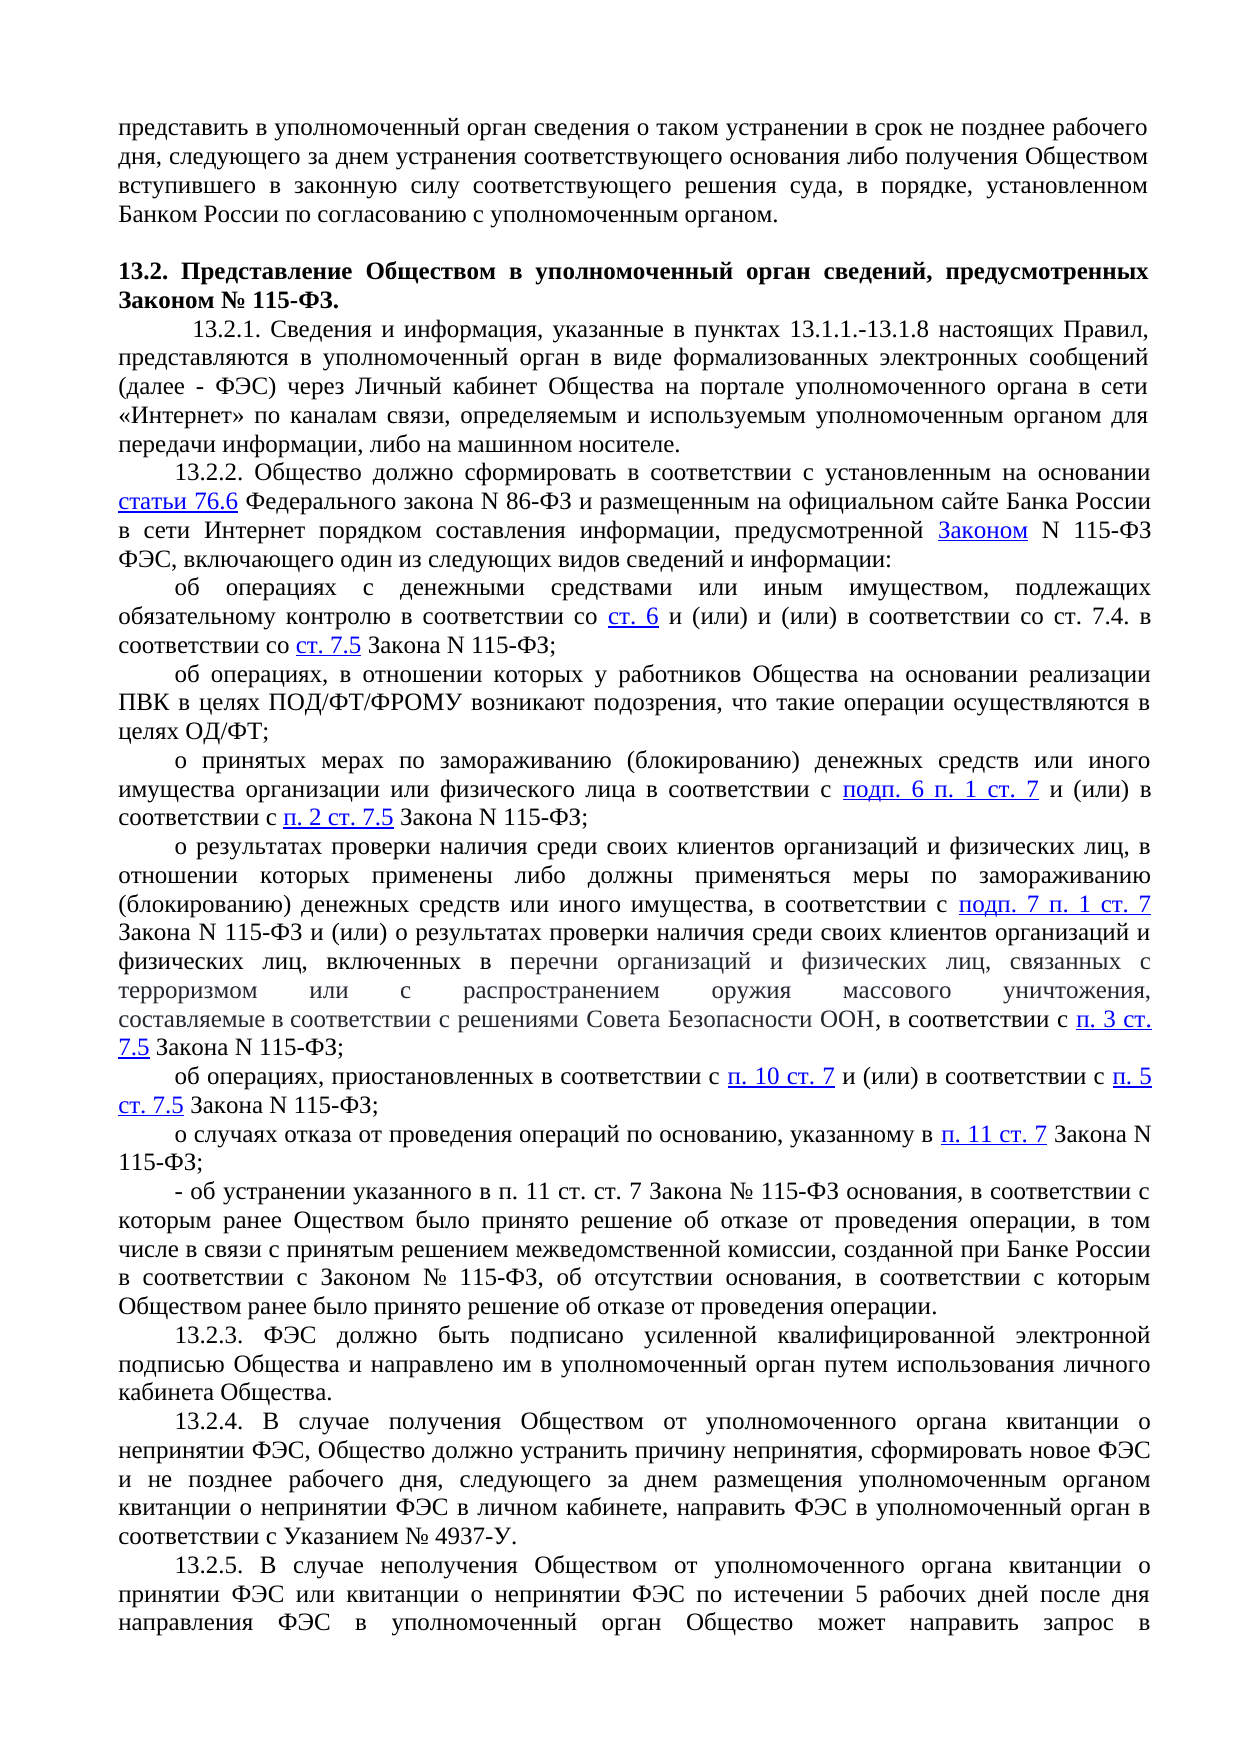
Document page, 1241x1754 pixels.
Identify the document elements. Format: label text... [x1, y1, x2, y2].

text 13.2.3. ФЭС должно быть подписано усиленной квалифицированной электронной подписью Общества и направлено им в уполномоченный орган путем использования личного кабинета Общества. [118, 1320, 1152, 1406]
text 13.2. Представление Обществом в уполномоченный орган сведений, предусмотренных Законом № 115-ФЗ. [118, 256, 1149, 314]
text 13.2.4. В случае получения Обществом от уполномоченного органа квитанции о непринятии ФЭС, Общество должно устранить причину непринятия, сформировать новое ФЭС и не позднее рабочего дня, следующего за днем размещения уполномоченным органом квитанции о непринятии ФЭС в личном кабинете, направить ФЭС в уполномоченный орган в соответствии с Указанием № 4937-У. [118, 1406, 1152, 1550]
text о случаях отказа от проведения операций по основанию, указанному в п. 11 ст. 7 Закона N 115-ФЗ; [118, 1119, 1152, 1176]
text 13.2.2. Общество должно сформировать в соответствии с установленным на основании статьи 76.6 Федерального закона N 86-ФЗ и размещенным на официальном сайте Банка России в сети Интернет порядком составления информации, предусмотренной Законом N 115-ФЗ ФЭС, включающего один из следующих видов сведений и информации: [118, 457, 1152, 572]
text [118, 1550, 1152, 1636]
text об операциях, в отношении которых у работников Общества на основании реализации ПВК в целях ПОД/ФТ/ФРОМУ возникают подозрения, что такие операции осуществляются в целях ОД/ФТ; [118, 659, 1152, 745]
text о результатах проверки наличия среди своих клиентов организаций и физических лиц, в отношении которых применены либо должны применяться меры по замораживанию (блокированию) денежных средств или иного имущества, в соответствии с подп. 7 п. 1 ст. 7 Закона N 115-ФЗ и (или) о результатах проверки наличия среди своих клиентов организаций и физических лиц, включенных в перечни организаций и физических лиц, связанных с терроризмом или с распространением оружия массового уничтожения, составляемые в соответствии с решениями Совета Безопасности ООН, в соответствии с п. 3 ст. 7.5 Закона N 115-ФЗ; [118, 831, 1152, 1061]
text - об устранении указанного в п. 11 ст. ст. 7 Закона № 115-ФЗ основания, в соответствии с которым ранее Оществом было принято решение об отказе от проведения операции, в том числе в связи с принятым решением межведомственной комиссии, созданной при Банке России в соответствии с Законом № 115-ФЗ, об отсутствии основания, в соответствии с которым Обществом ранее было принято решение об отказе от проведения операции. [118, 1176, 1152, 1320]
text об операциях с денежными средствами или иным имуществом, подлежащих обязательному контролю в соответствии со ст. 6 и (или) и (или) в соответствии со ст. 7.4. в соответствии со ст. 7.5 Закона N 115-ФЗ; [118, 572, 1152, 659]
text об операциях, приостановленных в соответствии с п. 10 ст. 7 и (или) в соответствии с п. 5 ст. 7.5 Закона N 115-ФЗ; [118, 1061, 1152, 1119]
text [118, 112, 1149, 227]
text 13.2.1. Сведения и информация, указанные в пунктах 13.1.1.-13.1.8 настоящих Правил, представляются в уполномоченный орган в виде формализованных электронных сообщений (далее - ФЭС) через Личный кабинет Общества на портале уполномоченного органа в сети «Интернет» по каналам связи, определяемым и используемым уполномоченным органом для передачи информации, либо на машинном носителе. [118, 314, 1149, 457]
text о принятых мерах по замораживанию (блокированию) денежных средств или иного имущества организации или физического лица в соответствии с подп. 6 п. 1 ст. 7 и (или) в соответствии с п. 2 ст. 7.5 Закона N 115-ФЗ; [118, 745, 1152, 831]
